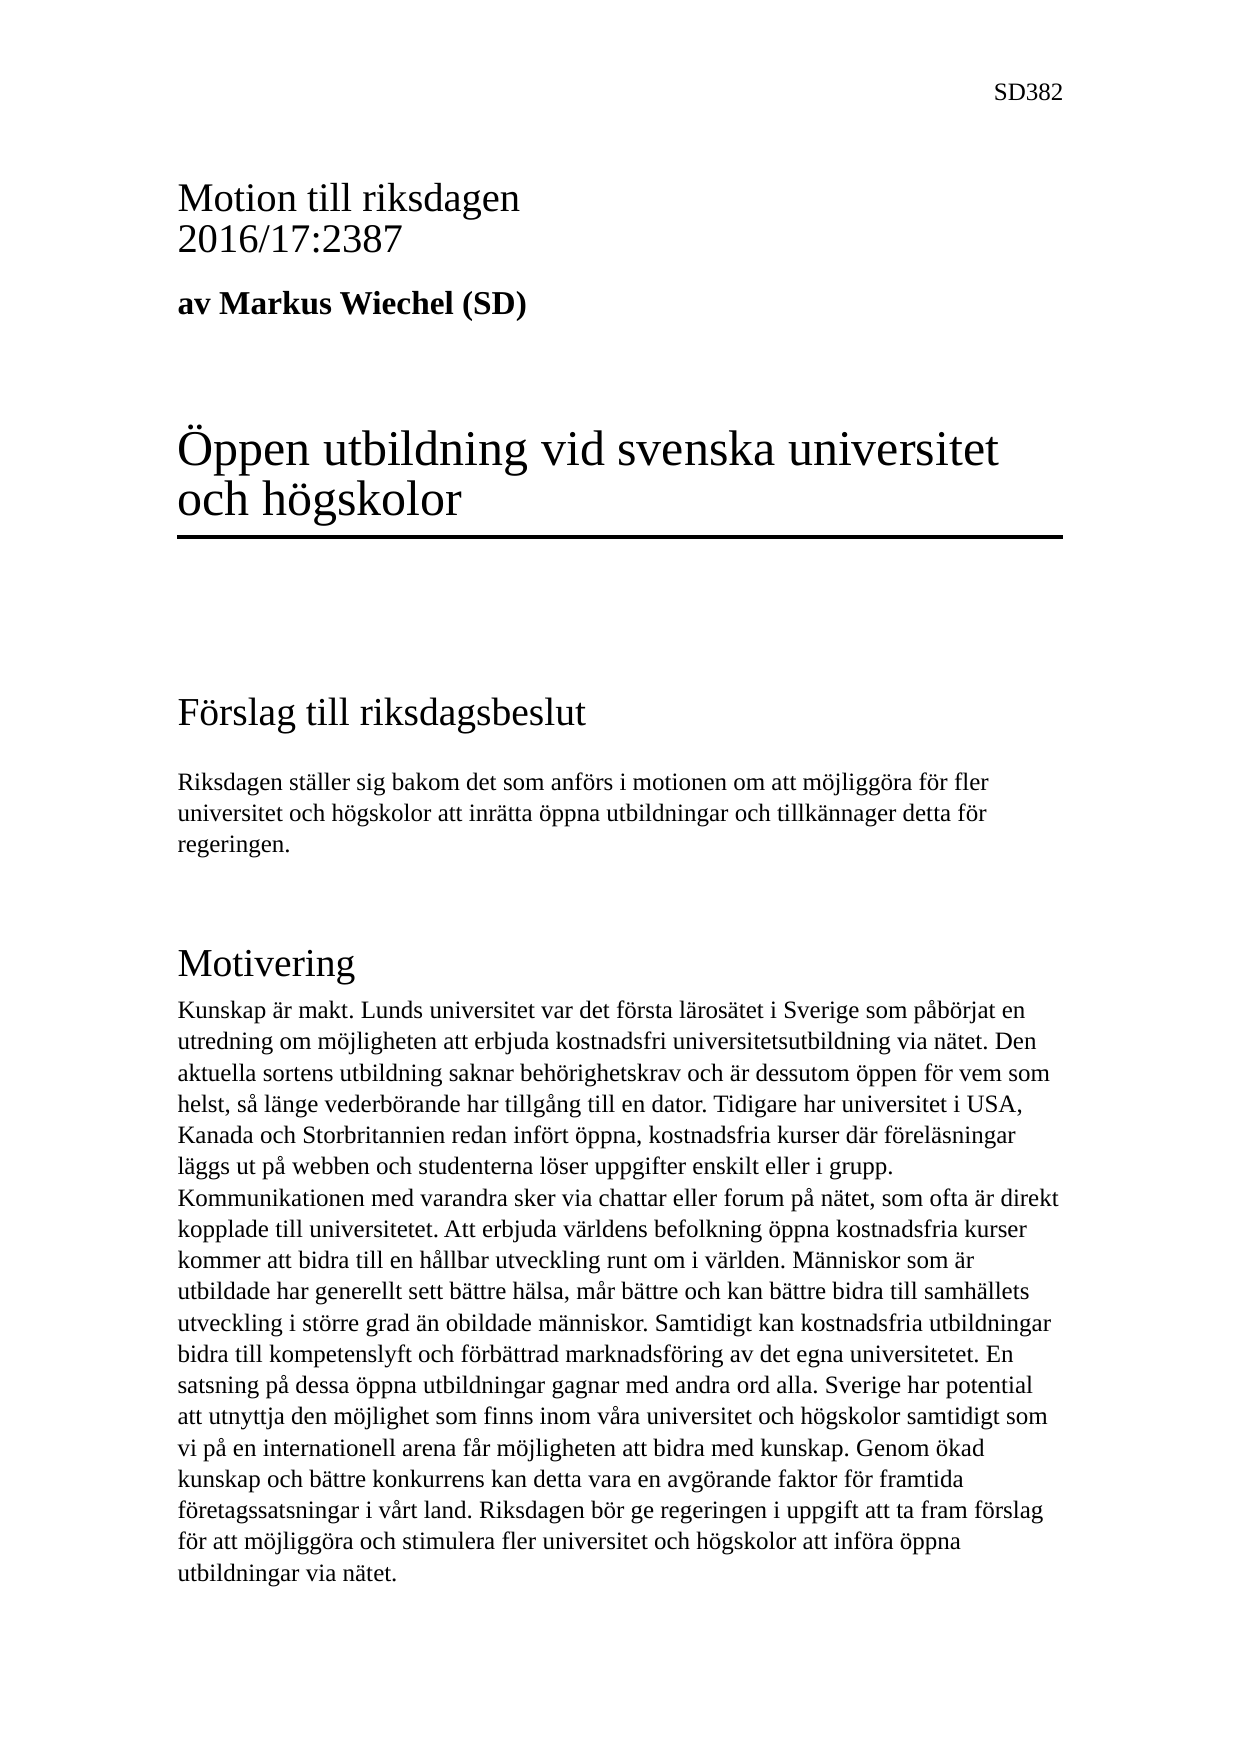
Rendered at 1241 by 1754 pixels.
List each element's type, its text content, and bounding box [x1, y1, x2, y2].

subtitle Motivering [177, 944, 1063, 984]
text Kunskap är makt. Lunds universitet var det första lärosätet i Sverige som påbörjat en utredning om möjligheten att erbjuda kostnadsfri universitetsutbildning via nätet. Den aktuella sortens utbildning saknar behörighetskrav och är dessutom öppen för vem som helst, så länge vederbörande har tillgång till en dator. Tidigare har universitet i USA, Kanada och Storbritannien redan infört öppna, kostnadsfria kurser där föreläsningar läggs ut på webben och studenterna löser uppgifter enskilt eller i grupp. Kommunikationen med varandra sker via chattar eller forum på nätet, som ofta är direkt kopplade till universitetet. Att erbjuda världens befolkning öppna kostnadsfria kurser kommer att bidra till en hållbar utveckling runt om i världen. Människor som är utbildade har generellt sett bättre hälsa, mår bättre och kan bättre bidra till samhällets utveckling i större grad än obildade människor. Samtidigt kan kostnadsfria utbildningar bidra till kompetenslyft och förbättrad marknadsföring av det egna universitetet. En satsning på dessa öppna utbildningar gagnar med andra ord alla. Sverige har potential att utnyttja den möjlighet som finns inom våra universitet och högskolor samtidigt som vi på en internationell arena får möjligheten att bidra med kunskap. Genom ökad kunskap och bättre konkurrens kan detta vara en avgörande faktor för framtida företagssatsningar i vårt land. Riksdagen bör ge regeringen i uppgift att ta fram förslag för att möjliggöra och stimulera fler universitet och högskolor att införa öppna utbildningar via nätet. [177, 993, 1063, 1586]
